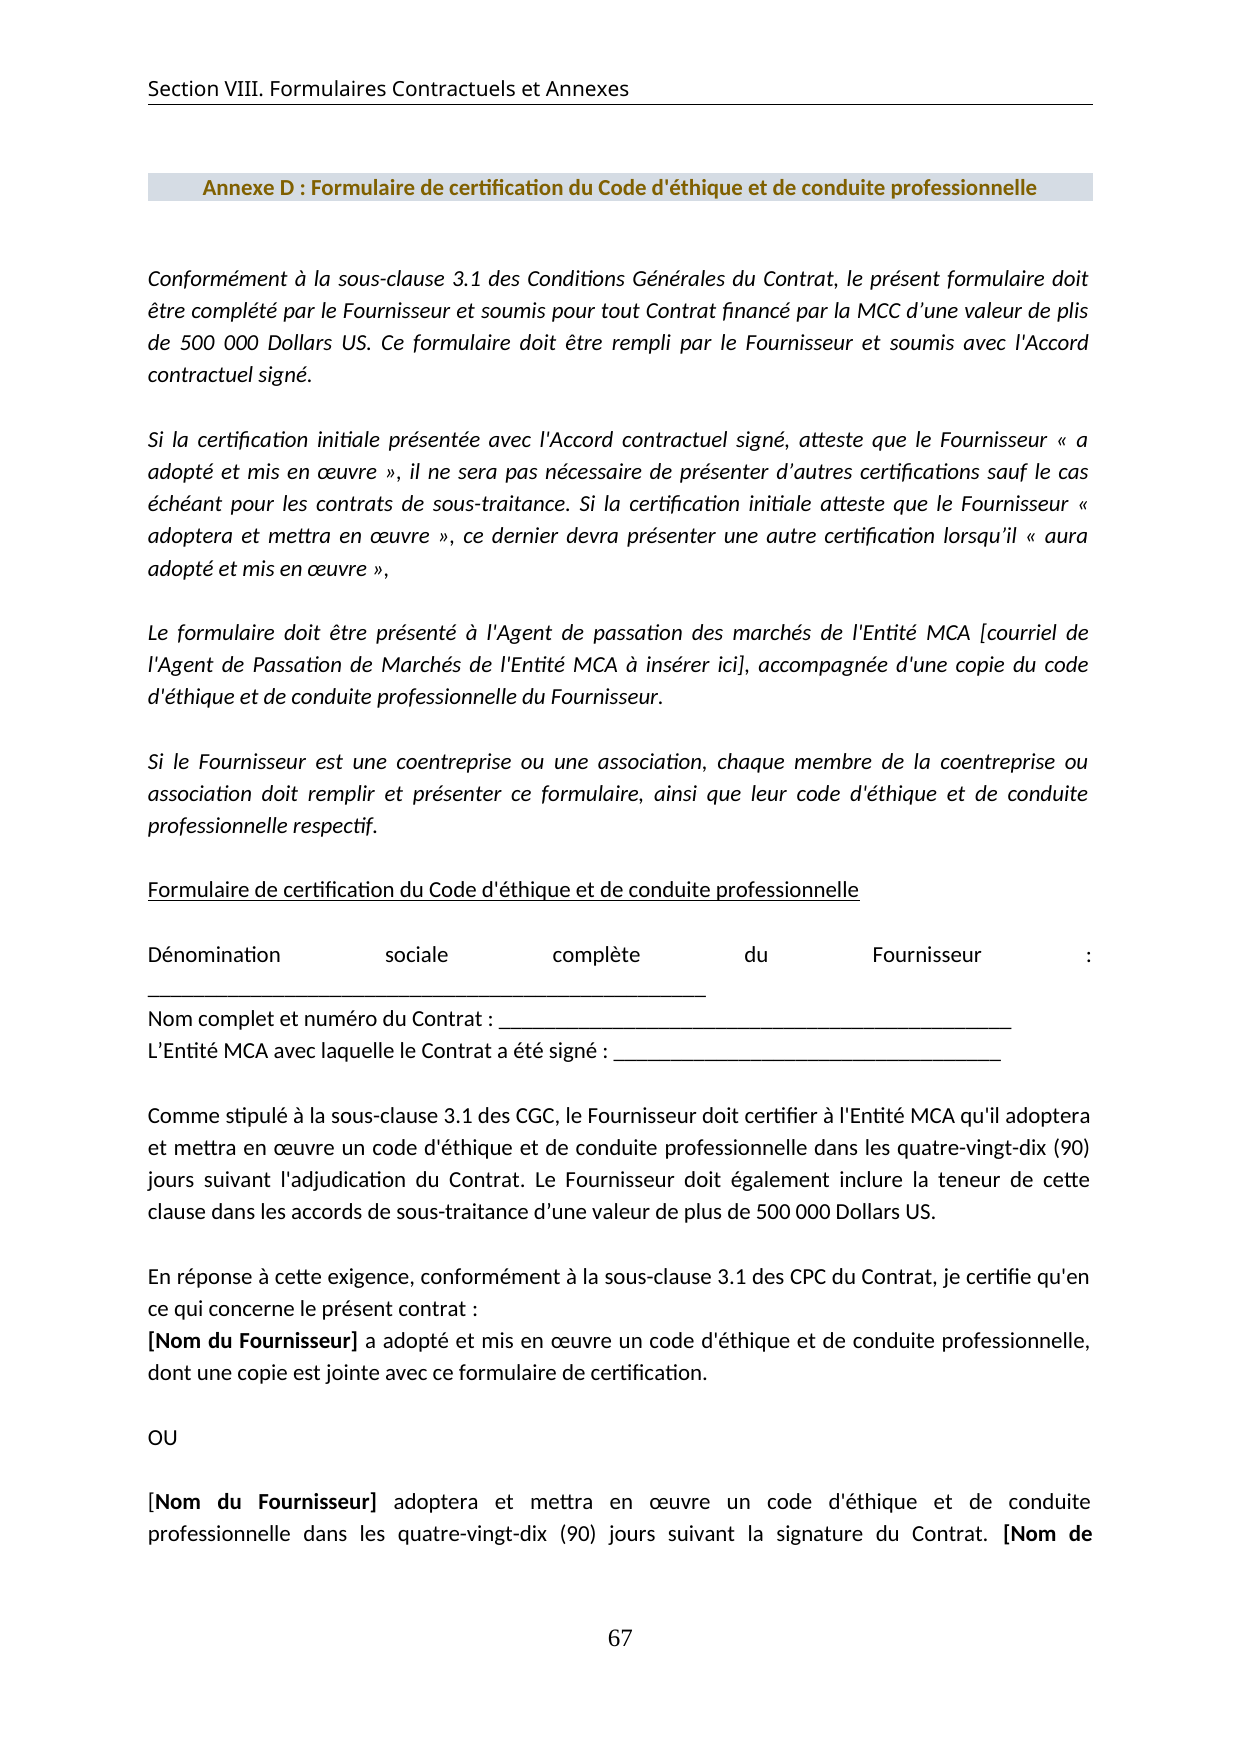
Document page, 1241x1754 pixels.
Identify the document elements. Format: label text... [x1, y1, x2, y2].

text Formulaire de certification du Code d'éthique et de conduite professionnelle [148, 876, 1093, 904]
text Conformément à la sous-clause 3.1 des Conditions Générales du Contrat, le présent formulaire doit être complété par le Fournisseur et soumis pour tout Contrat financé par la MCC d’une valeur de plis de 500 000 Dollars US. Ce formulaire doit être rempli par le Fournisseur et soumis avec l'Accord contractuel signé. [148, 264, 1093, 389]
text OU [148, 1423, 1093, 1451]
text En réponse à cette exigence, conformément à la sous-clause 3.1 des CPC du Contrat, je certifie qu'en ce qui concerne le présent contrat : [148, 1262, 1093, 1322]
subtitle Annexe D : Formulaire de certification du Code d'éthique et de conduite professionnelle [148, 173, 1093, 201]
text Si la certification initiale présentée avec l'Accord contractuel signé, atteste que le Fournisseur « a adopté et mis en œuvre », il ne sera pas nécessaire de présenter d’autres certifications sauf le cas échéant pour les contrats de sous-traitance. Si la certification initiale atteste que le Fournisseur « adoptera et mettra en œuvre », ce dernier devra présenter une autre certification lorsqu’il « aura adopté et mis en œuvre », [148, 425, 1093, 582]
text Si le Fournisseur est une coentreprise ou une association, chaque membre de la coentreprise ou association doit remplir et présenter ce formulaire, ainsi que leur code d'éthique et de conduite professionnelle respectif. [148, 747, 1093, 839]
text Nom complet et numéro du Contrat : _____________________________________________ [148, 1004, 1093, 1032]
text [Nom du Fournisseur] a adopté et mis en œuvre un code d'éthique et de conduite professionnelle, dont une copie est jointe avec ce formulaire de certification. [148, 1326, 1093, 1386]
text Comme stipulé à la sous-clause 3.1 des CGC, le Fournisseur doit certifier à l'Entité MCA qu'il adoptera et mettra en œuvre un code d'éthique et de conduite professionnelle dans les quatre-vingt-dix (90) jours suivant l'adjudication du Contrat. Le Fournisseur doit également inclure la teneur de cette clause dans les accords de sous-traitance d’une valeur de plus de 500 000 Dollars US. [148, 1101, 1093, 1226]
text L’Entité MCA avec laquelle le Contrat a été signé : __________________________________ [148, 1037, 1093, 1064]
text Le formulaire doit être présenté à l'Agent de passation des marchés de l'Entité MCA [courriel de l'Agent de Passation de Marchés de l'Entité MCA à insérer ici], accompagnée d'une copie du code d'éthique et de conduite professionnelle du Fournisseur. [148, 618, 1093, 711]
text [148, 1487, 1093, 1547]
text Dénomination sociale complète du Fournisseur : _________________________________________________ [148, 940, 1093, 1000]
